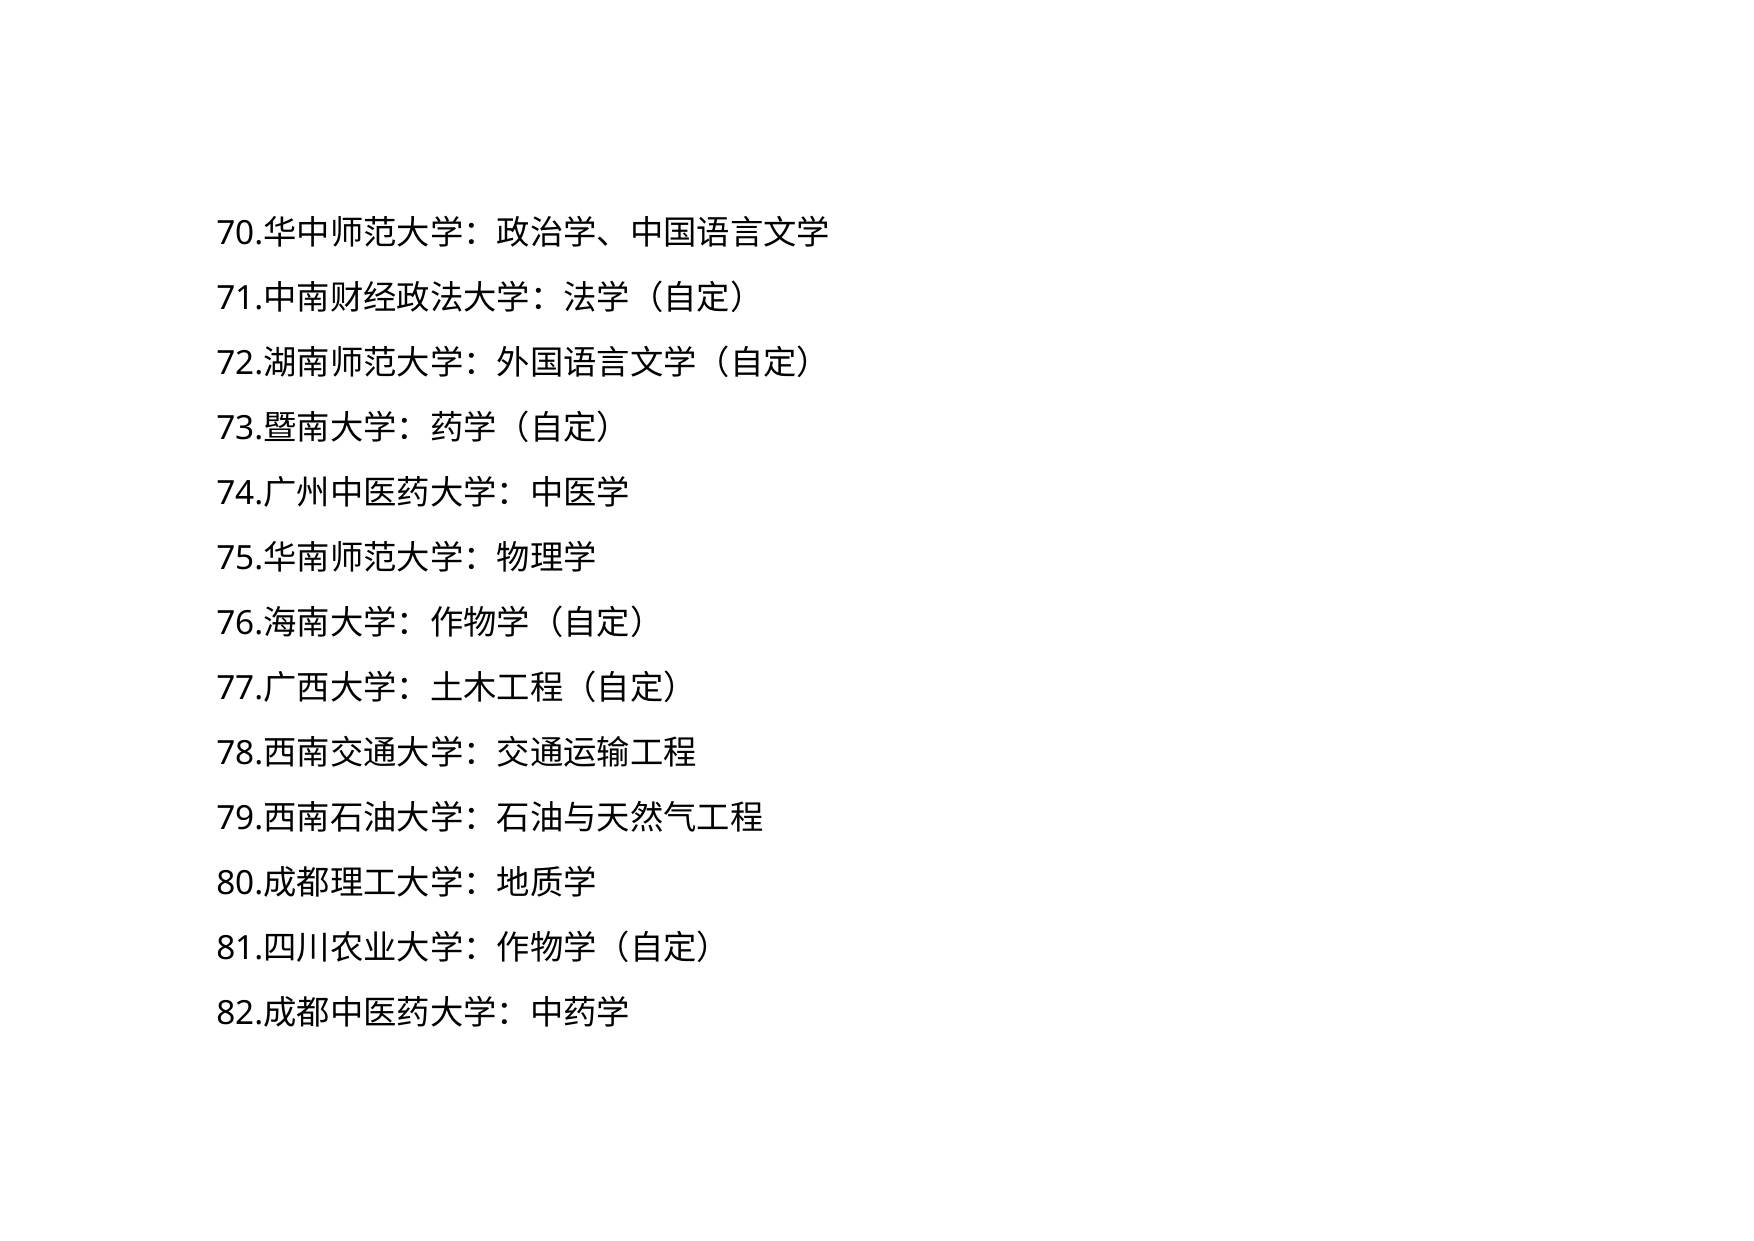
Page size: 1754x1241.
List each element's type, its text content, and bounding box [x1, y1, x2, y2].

text 76.海南大学：作物学（自定） [150, 588, 1604, 653]
text 72.湖南师范大学：外国语言文学（自定） [150, 328, 1604, 393]
text 70.华中师范大学：政治学、中国语言文学 [150, 198, 1604, 263]
text 80.成都理工大学：地质学 [150, 848, 1604, 913]
text 73.暨南大学：药学（自定） [150, 393, 1604, 458]
text 77.广西大学：土木工程（自定） [150, 653, 1604, 718]
text 82.成都中医药大学：中药学 [150, 978, 1604, 1043]
text 78.西南交通大学：交通运输工程 [150, 718, 1604, 783]
text 81.四川农业大学：作物学（自定） [150, 913, 1604, 978]
text 74.广州中医药大学：中医学 [150, 458, 1604, 523]
text 79.西南石油大学：石油与天然气工程 [150, 783, 1604, 848]
text 75.华南师范大学：物理学 [150, 523, 1604, 588]
text 71.中南财经政法大学：法学（自定） [150, 263, 1604, 328]
